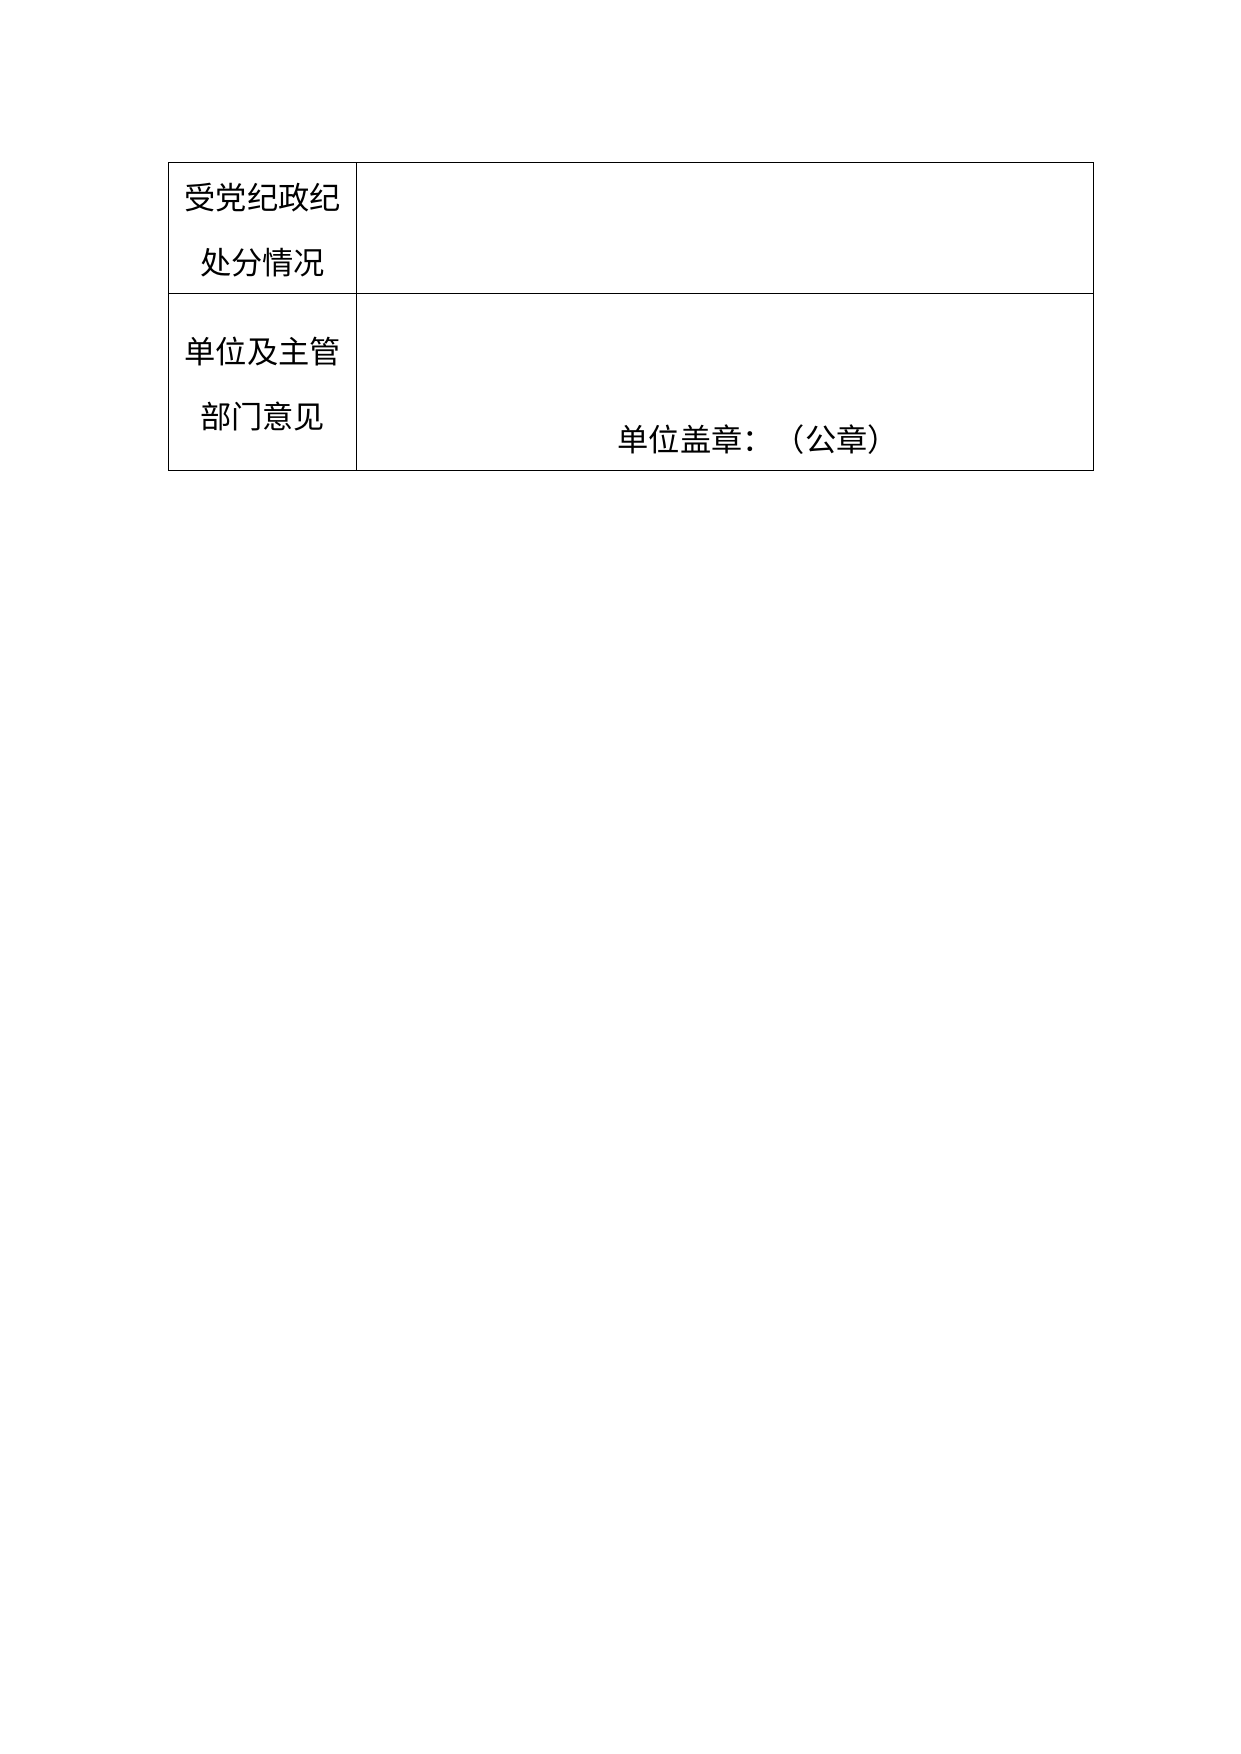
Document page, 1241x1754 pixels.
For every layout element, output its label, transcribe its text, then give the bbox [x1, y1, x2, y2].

table_cell 单位及主管部门意见 [169, 294, 356, 470]
table_cell [357, 163, 1093, 293]
table_cell 受党纪政纪处分情况 [169, 163, 356, 293]
table_cell 单位盖章：（公章） [357, 294, 1093, 470]
